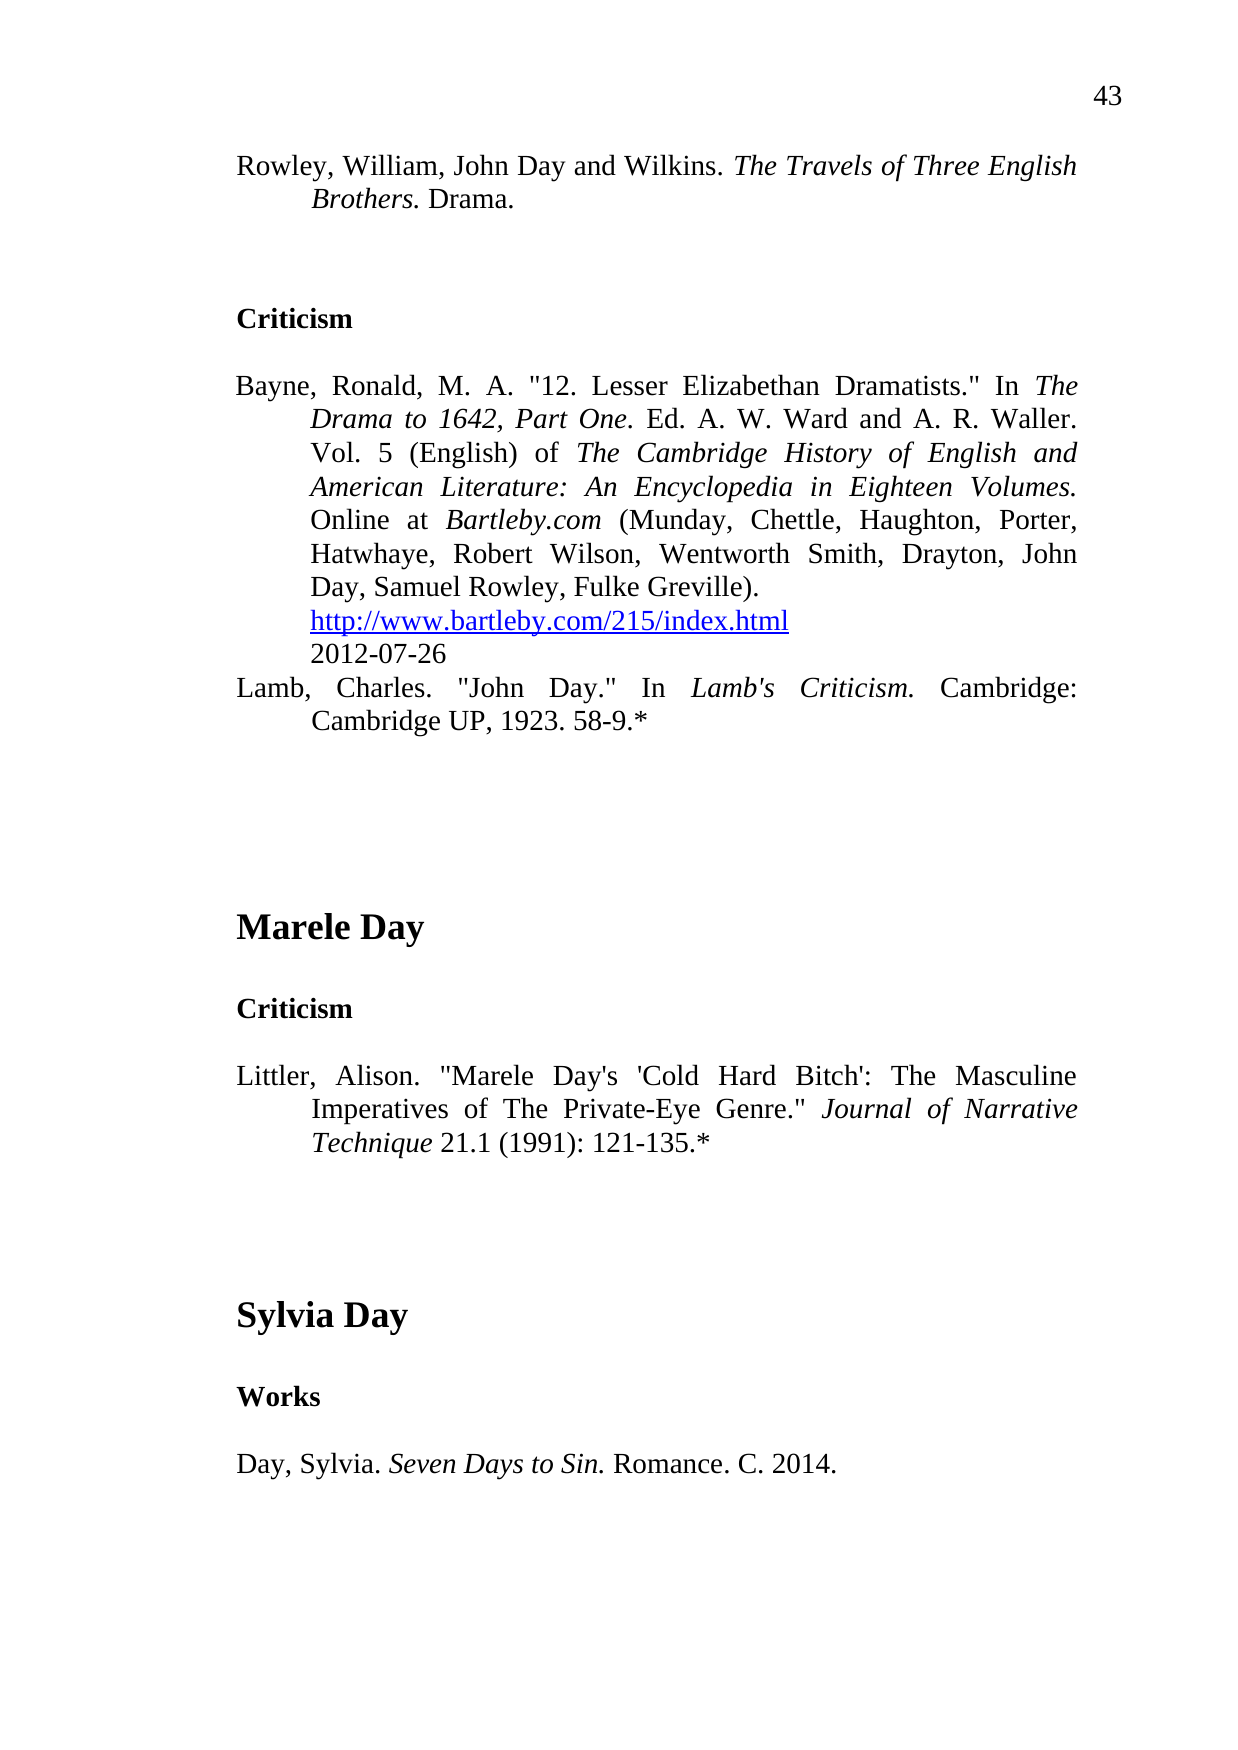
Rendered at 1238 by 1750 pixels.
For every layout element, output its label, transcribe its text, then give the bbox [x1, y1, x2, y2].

text Bayne, Ronald, M. A. "12. Lesser Elizabethan Dramatists." In The Drama to 1642, Part One. Ed. A. W. Ward and A. R. Waller. Vol. 5 (English) of The Cambridge History of English and American Literature: An Encyclopedia in Eighteen Volumes. Online at Bartleby.com (Munday, Chettle, Haughton, Porter, Hatwhaye, Robert Wilson, Wentworth Smith, Drayton, John Day, Samuel Rowley, Fulke Greville). [235, 368, 1078, 603]
text http://www.bartleby.com/215/index.html [235, 603, 1078, 636]
text Works [236, 1379, 1078, 1413]
text Criticism [236, 301, 1078, 334]
text Sylvia Day [236, 1293, 1078, 1336]
text Lamb, Charles. "John Day." In Lamb's Criticism. Cambridge: Cambridge UP, 1923. 58-9.* [236, 670, 1078, 737]
text Day, Sylvia. Seven Days to Sin. Romance. C. 2014. [236, 1446, 1078, 1480]
text Criticism [236, 991, 1078, 1024]
text Marele Day [236, 905, 1078, 948]
text Rowley, William, John Day and Wilkins. The Travels of Three English Brothers. Drama. [236, 148, 1078, 215]
text 2012-07-26 [235, 636, 1078, 670]
text Littler, Alison. "Marele Day's 'Cold Hard Bitch': The Masculine Imperatives of The Private-Eye Genre." Journal of Narrative Technique 21.1 (1991): 121-135.* [236, 1058, 1078, 1159]
